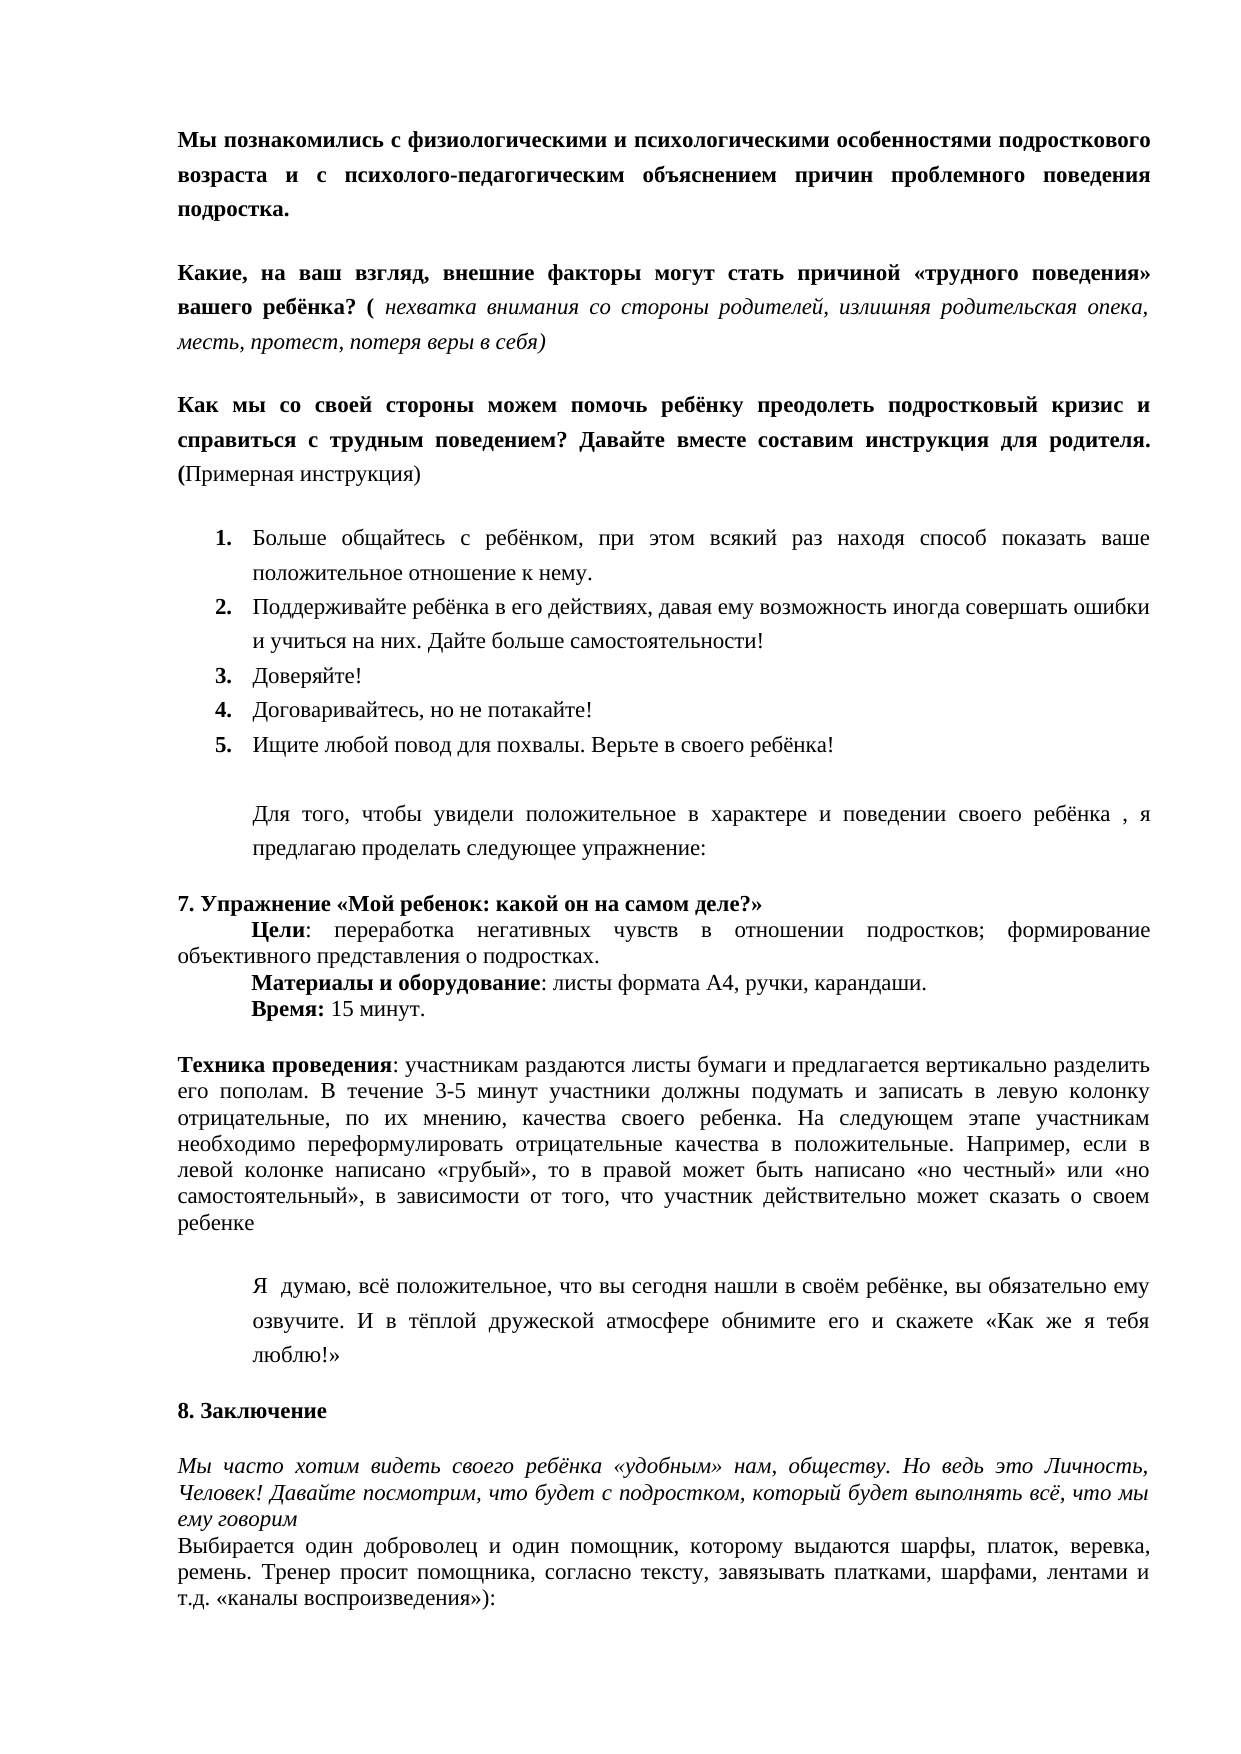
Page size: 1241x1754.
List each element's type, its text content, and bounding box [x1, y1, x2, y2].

list Для того, чтобы увидели положительное в характере и поведении своего ребёнка , я предлагаю проделать следующее упражнение: [252, 792, 1152, 861]
text 8. Заключение [177, 1397, 1152, 1423]
list Договаривайтесь, но не потакайте! [215, 688, 1152, 723]
text Материалы и оборудование: листы формата А4, ручки, карандаши. [177, 969, 1152, 995]
text Как мы со своей стороны можем помочь ребёнку преодолеть подростковый кризис и справиться с трудным поведением? Давайте вместе составим инструкция для родителя. (Примерная инструкция) [177, 383, 1152, 487]
text Выбирается один доброволец и один помощник, которому выдаются шарфы, платок, веревка, ремень. Тренер просит помощника, согласно тексту, завязывать платками, шарфами, лентами и т.д. «каналы воспроизведения»): [177, 1532, 1152, 1611]
list Больше общайтесь с ребёнком, при этом всякий раз находя способ показать ваше положительное отношение к нему. [215, 516, 1152, 585]
text Какие, на ваш взгляд, внешние факторы могут стать причиной «трудного поведения» вашего ребёнка? ( нехватка внимания со стороны родителей, излишняя родительская опека, месть, протест, потеря веры в себя) [177, 251, 1152, 354]
list Ищите любой повод для похвалы. Верьте в своего ребёнка! [215, 723, 1152, 757]
list Доверяйте! [215, 654, 1152, 688]
text Мы познакомились с физиологическими и психологическими особенностями подросткового возраста и с психолого-педагогическим объяснением причин проблемного поведения подростка. [177, 118, 1152, 222]
text Мы часто хотим видеть своего ребёнка «удобным» нам, обществу. Но ведь это Личность, Человек! Давайте посмотрим, что будет с подростком, который будет выполнять всё, что мы ему говорим [177, 1453, 1152, 1532]
text Время: 15 минут. [177, 995, 1152, 1022]
list Поддерживайте ребёнка в его действиях, давая ему возможность иногда совершать ошибки и учиться на них. Дайте больше самостоятельности! [215, 585, 1152, 654]
text Техника проведения: участникам раздаются листы бумаги и предлагается вертикально разделить его пополам. В течение 3-5 минут участники должны подумать и записать в левую колонку отрицательные, по их мнению, качества своего ребенка. На следующем этапе участникам необходимо переформулировать отрицательные качества в положительные. Например, если в левой колонке написано «грубый», то в правой может быть написано «но честный» или «но самостоятельный», в зависимости от того, что участник действительно может сказать о своем ребенке [177, 1051, 1152, 1235]
list Я думаю, всё положительное, что вы сегодня нашли в своём ребёнке, вы обязательно ему озвучите. И в тёплой дружеской атмосфере обнимите его и скажете «Как же я тебя люблю!» [252, 1264, 1152, 1368]
text 7. Упражнение «Мой ребенок: какой он на самом деле?» [177, 890, 1152, 916]
text Цели: переработка негативных чувств в отношении подростков; формирование объективного представления о подростках. [177, 916, 1152, 969]
